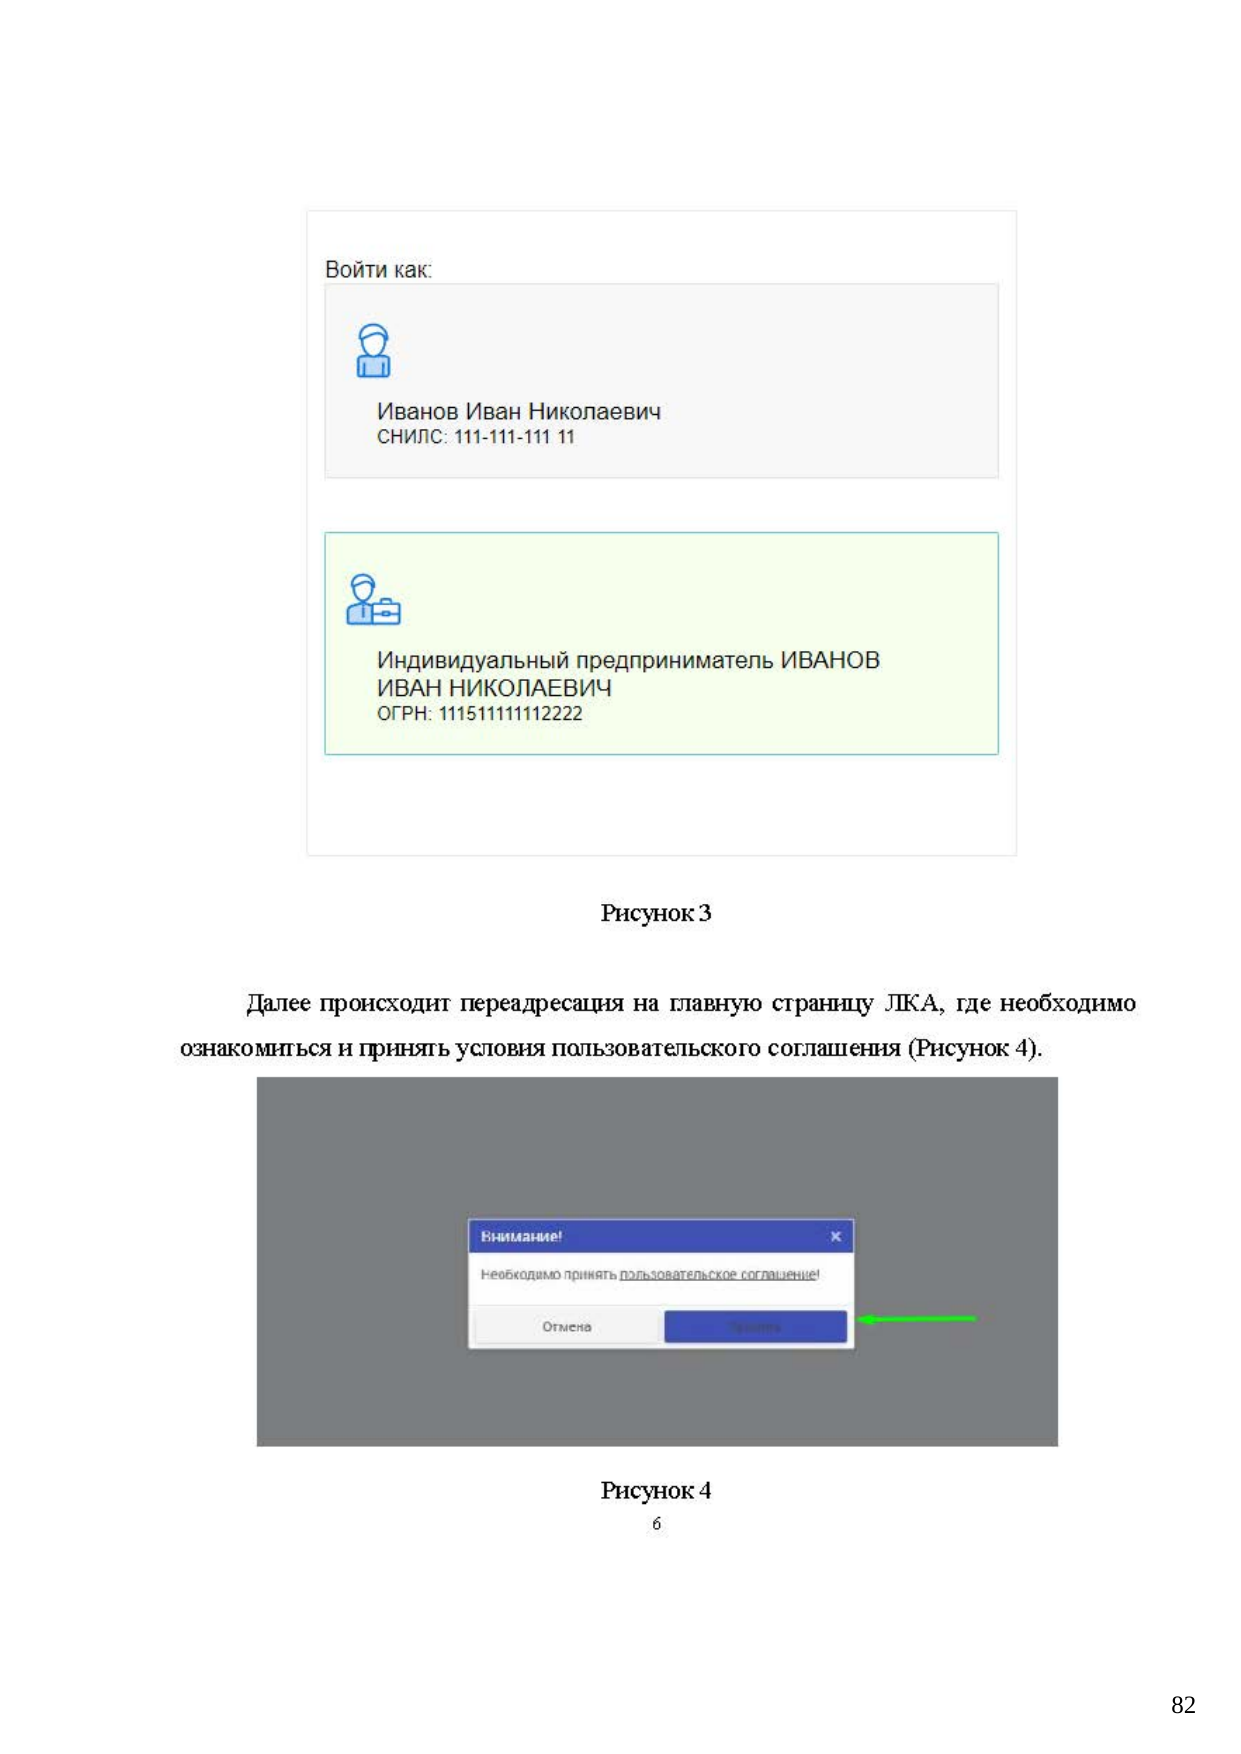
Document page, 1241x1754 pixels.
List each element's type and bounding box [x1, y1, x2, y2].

picture [73, 88, 1188, 1666]
